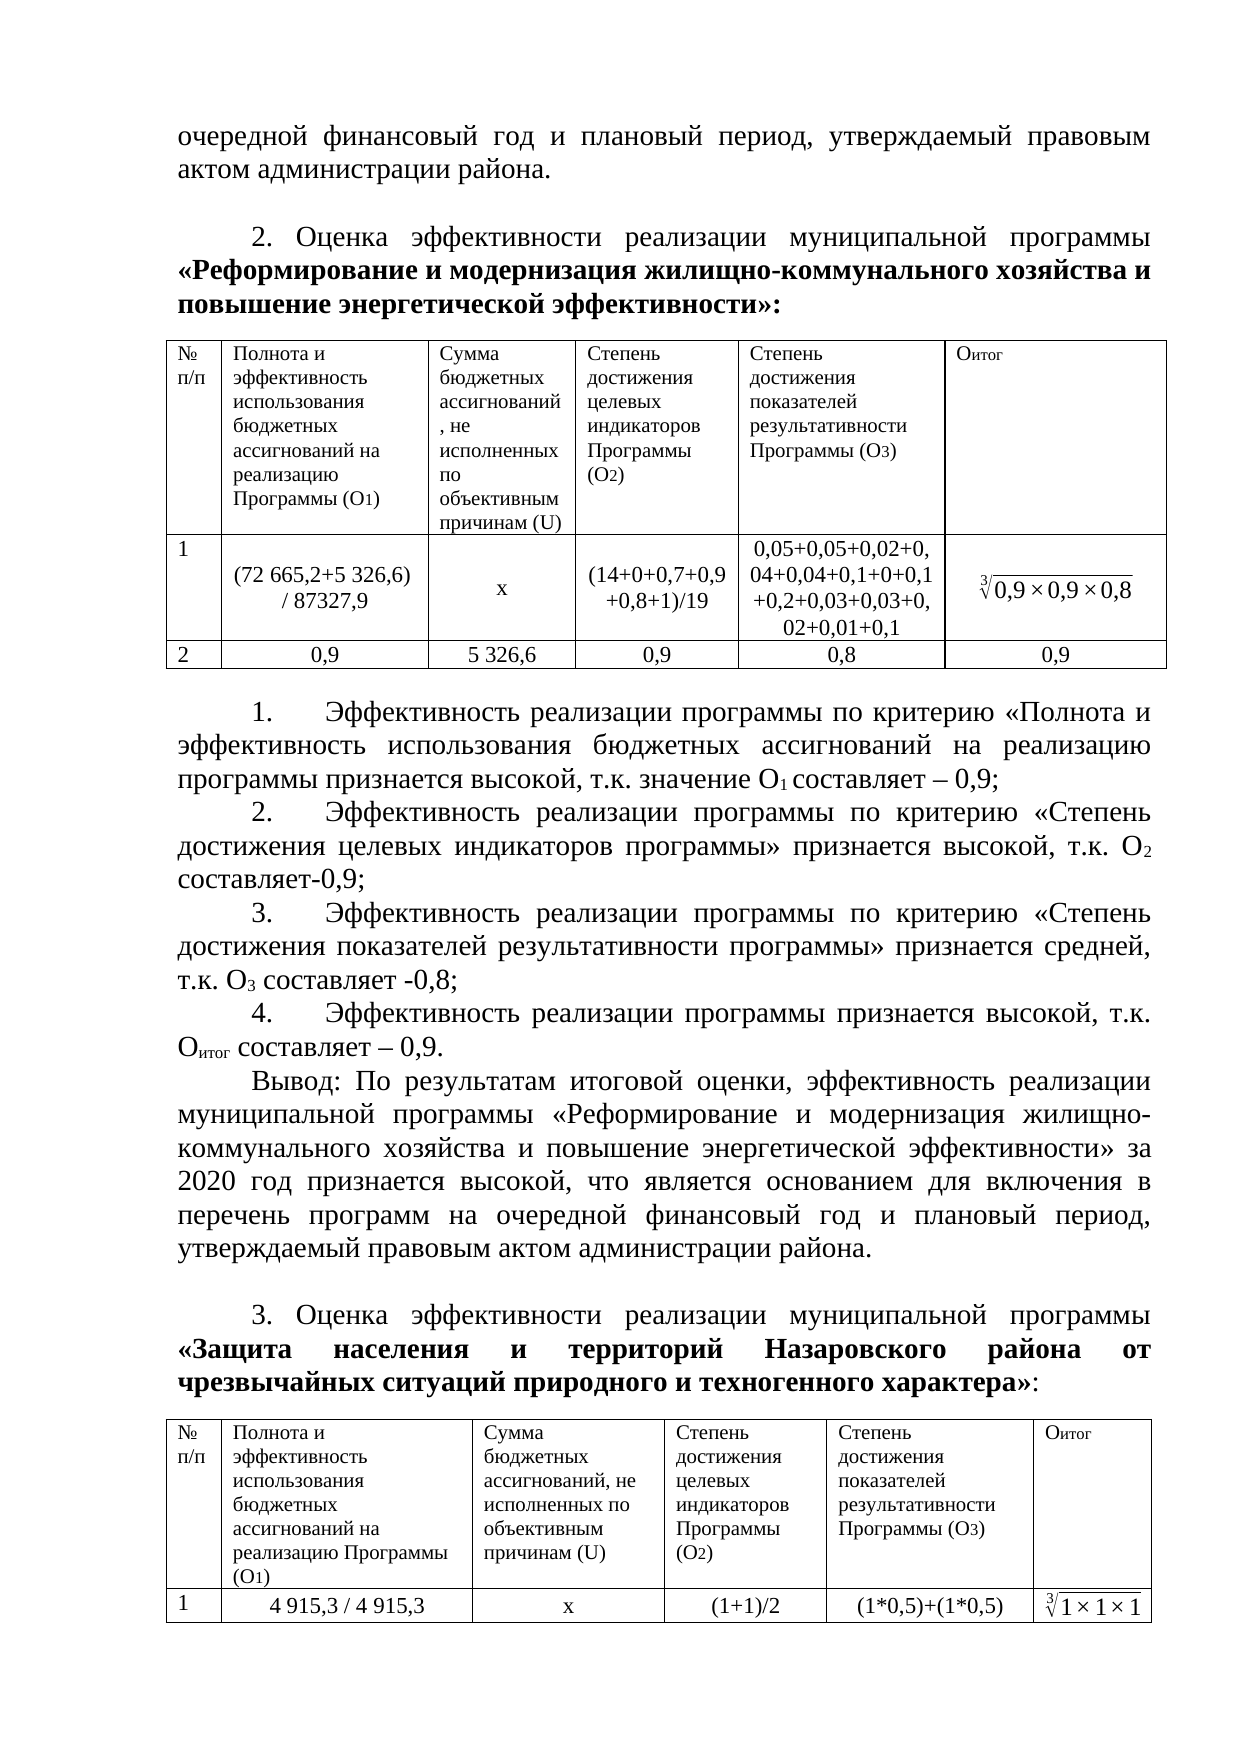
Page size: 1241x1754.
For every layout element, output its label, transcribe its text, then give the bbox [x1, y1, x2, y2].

table_cell 0,8 [739, 641, 944, 668]
list Эффективность реализации программы по критерию «Полнота и эффективность использования бюджетных ассигнований на реализацию программы признается высокой, т.к. значение О1 составляет – 0,9; [177, 694, 1152, 794]
table_cell х [473, 1589, 664, 1622]
list Эффективность реализации программы по критерию «Степень достижения показателей результативности программы» признается средней, т.к. О3 составляет -0,8; [177, 895, 1152, 996]
table_cell 0,05+0,05+0,02+0,04+0,04+0,1+0+0,1+0,2+0,03+0,03+0,02+0,01+0,1 [739, 535, 944, 640]
table_cell (14+0+0,7+0,9+0,8+1)/19 [576, 535, 738, 640]
text 2. Оценка эффективности реализации муниципальной программы «Реформирование и модернизация жилищно-коммунального хозяйства и повышение энергетической эффективности»: [177, 219, 1152, 286]
text Вывод: По результатам итоговой оценки, эффективность реализации муниципальной программы «Реформирование и модернизация жилищно-коммунального хозяйства и повышение энергетической эффективности» за 2020 год признается высокой, что является основанием для включения в перечень программ на очередной финансовый год и плановый период, утверждаемый правовым актом администрации района. [177, 1130, 1152, 1264]
table_header Сумма бюджетных ассигнований, не исполненных по объективным причинам (U) [429, 341, 575, 534]
table_header Степень достижения целевых индикаторов Программы (О2) [665, 1420, 826, 1588]
table_cell 5 326,6 [429, 641, 575, 668]
table_header Степень достижения целевых индикаторов Программы (О2) [576, 341, 738, 534]
table_cell 1 [167, 535, 221, 640]
table_cell 4 915,3 / 4 915,3 [222, 1589, 472, 1622]
table_cell (1+1)/2 [665, 1589, 826, 1622]
list Эффективность реализации программы признается высокой, т.к. Оитог составляет – 0,9. [177, 996, 1152, 1063]
table_cell (1*0,5)+(1*0,5) [827, 1589, 1033, 1622]
table_cell (72 665,2+5 326,6) / 87327,9 [222, 535, 428, 640]
table_cell [946, 535, 1166, 640]
list Эффективность реализации программы по критерию «Степень достижения целевых индикаторов программы» признается высокой, т.к. О2 составляет-0,9; [177, 794, 1152, 895]
text 2. Оценка эффективности реализации муниципальной программы «Реформирование и модернизация жилищно-коммунального хозяйства и повышение энергетической эффективности»: [757, 286, 1152, 319]
table_cell 2 [167, 641, 221, 668]
table_header № п/п [167, 1420, 221, 1588]
table_cell 1 [167, 1589, 221, 1622]
table_header Сумма бюджетных ассигнований, не исполненных по объективным причинам (U) [473, 1420, 664, 1588]
table_header Полнота и эффективность использования бюджетных ассигнований на реализацию Программы (О1) [222, 1420, 472, 1588]
table_cell [1034, 1589, 1151, 1622]
table_header Степень достижения показателей результативности Программы (О3) [827, 1420, 1033, 1588]
text 3. Оценка эффективности реализации муниципальной программы «Защита населения и территорий Назаровского района от чрезвычайных ситуаций природного и техногенного характера»: [177, 1297, 1152, 1398]
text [177, 118, 1152, 185]
table_cell 0,9 [946, 641, 1166, 668]
table_cell х [429, 535, 575, 640]
table_header № п/п [167, 341, 221, 534]
table_header Степень достижения показателей результативности Программы (О3) [739, 341, 944, 534]
text Вывод: По результатам итоговой оценки, эффективность реализации муниципальной программы «Реформирование и модернизация жилищно-коммунального хозяйства и повышение энергетической эффективности» за 2020 год признается высокой, что является основанием для включения в перечень программ на очередной финансовый год и плановый период, утверждаемый правовым актом администрации района. [177, 1063, 1152, 1130]
table_header Полнота и эффективность использования бюджетных ассигнований на реализацию Программы (О1) [222, 341, 428, 534]
table_header Оитог [1034, 1420, 1151, 1588]
table_header Оитог [946, 341, 1166, 534]
table_cell 0,9 [222, 641, 428, 668]
table_cell 0,9 [576, 641, 738, 668]
